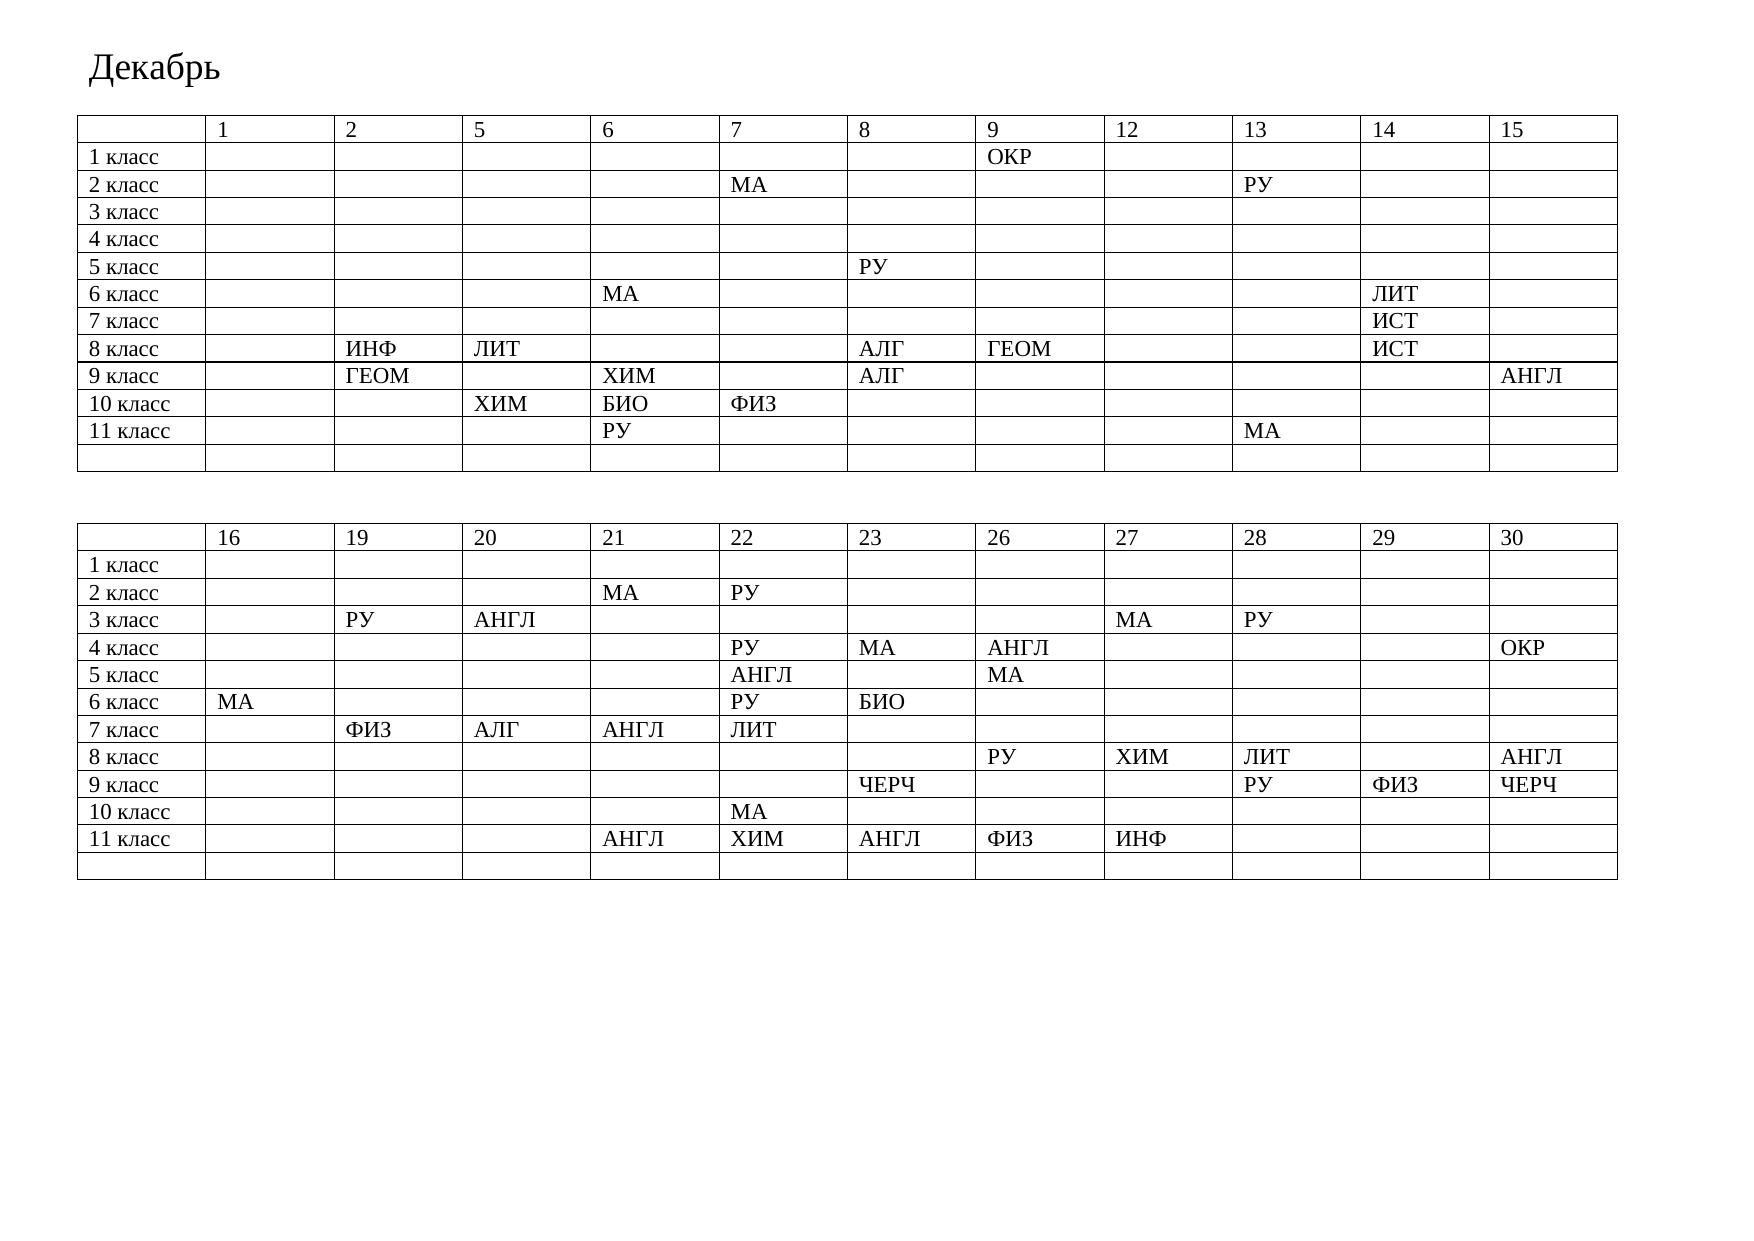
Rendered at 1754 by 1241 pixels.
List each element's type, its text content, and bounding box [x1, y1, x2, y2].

table_cell [1233, 363, 1360, 389]
table_cell [720, 225, 847, 252]
table_cell 1 класс [78, 143, 205, 169]
table_cell 6 класс [78, 280, 205, 307]
table_cell [976, 579, 1104, 605]
table_header 2 [335, 116, 462, 142]
table_cell 1 класс [78, 551, 205, 578]
table_cell 3 класс [78, 606, 205, 633]
table_header 14 [1361, 116, 1489, 142]
table_cell 10 класс [78, 798, 205, 824]
table_cell [976, 171, 1104, 197]
table_cell ГЕОМ [976, 335, 1104, 361]
table_cell [1490, 579, 1617, 605]
table_cell МА [848, 634, 975, 660]
table_cell АНГЛ [591, 716, 719, 742]
table_cell МА [206, 689, 334, 715]
table_cell [1490, 825, 1617, 852]
table_cell АНГЛ [1490, 743, 1617, 769]
table_cell [1361, 551, 1489, 578]
table_cell [591, 445, 719, 471]
table_cell [848, 551, 975, 578]
table_cell [1361, 417, 1489, 443]
table_cell [848, 390, 975, 416]
table_cell [976, 716, 1104, 742]
table_cell [1361, 798, 1489, 824]
table_cell [1490, 445, 1617, 471]
table_cell [206, 308, 334, 334]
table_cell [1105, 551, 1232, 578]
table_cell [720, 771, 847, 797]
table_cell [1361, 390, 1489, 416]
table_cell [1361, 825, 1489, 852]
table_cell ФИЗ [335, 716, 462, 742]
table_cell [976, 798, 1104, 824]
table_header 22 [720, 524, 847, 550]
table_cell [206, 253, 334, 279]
table_cell [1105, 634, 1232, 660]
table_cell [463, 551, 590, 578]
table_cell [976, 225, 1104, 252]
table_cell [335, 551, 462, 578]
table_cell [1361, 634, 1489, 660]
table_cell [976, 390, 1104, 416]
table_cell [1233, 445, 1360, 471]
table_cell [591, 225, 719, 252]
table_cell [335, 661, 462, 687]
table_cell [1105, 335, 1232, 361]
table_cell [848, 280, 975, 307]
table_header 26 [976, 524, 1104, 550]
table_cell [1233, 716, 1360, 742]
table_cell [720, 143, 847, 169]
table_cell [1490, 335, 1617, 361]
table_cell МА [1233, 417, 1360, 443]
table_header 30 [1490, 524, 1617, 550]
table_cell [335, 825, 462, 852]
table_cell [1233, 198, 1360, 224]
table_header 9 [976, 116, 1104, 142]
table_cell [1105, 661, 1232, 687]
table_cell [1490, 853, 1617, 879]
table_cell [720, 308, 847, 334]
table_cell [1361, 171, 1489, 197]
table_cell [1490, 661, 1617, 687]
table_cell [976, 445, 1104, 471]
table_header 7 [720, 116, 847, 142]
table_header 1 [206, 116, 334, 142]
table_cell [1490, 253, 1617, 279]
table_cell [206, 225, 334, 252]
table_cell [1105, 143, 1232, 169]
table_cell [591, 198, 719, 224]
table_cell [206, 606, 334, 633]
table_header 5 [463, 116, 590, 142]
table_cell [1490, 417, 1617, 443]
table_cell ФИЗ [1361, 771, 1489, 797]
table_cell [848, 661, 975, 687]
table_cell [1361, 253, 1489, 279]
table_cell [1490, 143, 1617, 169]
table_header 27 [1105, 524, 1232, 550]
table_cell 7 класс [78, 716, 205, 742]
table_cell [1233, 335, 1360, 361]
table_cell БИО [848, 689, 975, 715]
table_cell [463, 253, 590, 279]
table_cell [1105, 853, 1232, 879]
table_cell [1490, 280, 1617, 307]
table_cell [1233, 308, 1360, 334]
table_cell [1361, 143, 1489, 169]
table_cell [1233, 798, 1360, 824]
table_cell [335, 280, 462, 307]
table_cell [848, 171, 975, 197]
table_cell [1361, 853, 1489, 879]
table_cell РУ [591, 417, 719, 443]
table_cell МА [591, 280, 719, 307]
table_cell [206, 825, 334, 852]
table_header 13 [1233, 116, 1360, 142]
table_cell [976, 551, 1104, 578]
table_cell [1361, 743, 1489, 769]
table_cell [206, 853, 334, 879]
table_cell [335, 798, 462, 824]
table_cell ХИМ [591, 363, 719, 389]
table_cell [720, 445, 847, 471]
table_cell [78, 853, 205, 879]
table_header 19 [335, 524, 462, 550]
table_cell [848, 417, 975, 443]
table_cell [206, 579, 334, 605]
table_cell РУ [720, 634, 847, 660]
table_cell МА [1105, 606, 1232, 633]
text Декабрь [89, 44, 1665, 87]
table_cell [848, 308, 975, 334]
table_cell [591, 171, 719, 197]
table_cell АНГЛ [463, 606, 590, 633]
table_cell РУ [976, 743, 1104, 769]
table_cell [591, 689, 719, 715]
table_cell АНГЛ [976, 634, 1104, 660]
table_cell [591, 771, 719, 797]
table_cell [1105, 579, 1232, 605]
table_cell ЧЕРЧ [848, 771, 975, 797]
table_cell [1490, 225, 1617, 252]
table_cell [206, 743, 334, 769]
table_cell [720, 853, 847, 879]
table_cell ХИМ [720, 825, 847, 852]
table_cell [1105, 689, 1232, 715]
table_cell ИНФ [335, 335, 462, 361]
table_header 16 [206, 524, 334, 550]
table_cell РУ [720, 579, 847, 605]
table_cell ИСТ [1361, 335, 1489, 361]
table_cell [335, 689, 462, 715]
table_cell МА [591, 579, 719, 605]
table_cell [206, 390, 334, 416]
table_cell [848, 198, 975, 224]
table_cell [720, 198, 847, 224]
table_cell ОКР [976, 143, 1104, 169]
table_cell [848, 743, 975, 769]
table_cell БИО [591, 390, 719, 416]
table_cell [1233, 634, 1360, 660]
table_cell [335, 225, 462, 252]
table_cell [206, 445, 334, 471]
table_cell АЛГ [848, 363, 975, 389]
table_cell [1490, 171, 1617, 197]
table_cell ГЕОМ [335, 363, 462, 389]
table_cell АНГЛ [1490, 363, 1617, 389]
table_cell 5 класс [78, 661, 205, 687]
table_cell ЛИТ [463, 335, 590, 361]
table_cell МА [976, 661, 1104, 687]
table_cell [720, 606, 847, 633]
table_cell [463, 225, 590, 252]
table_cell [1490, 390, 1617, 416]
table_cell [463, 634, 590, 660]
table_cell [463, 798, 590, 824]
table_cell [206, 171, 334, 197]
table_cell [848, 716, 975, 742]
table_cell [848, 853, 975, 879]
table_cell [335, 253, 462, 279]
table_cell 4 класс [78, 225, 205, 252]
table_cell [463, 853, 590, 879]
table_cell [1233, 689, 1360, 715]
table_cell [1361, 445, 1489, 471]
table_cell [1361, 198, 1489, 224]
table_cell 5 класс [78, 253, 205, 279]
table_header 12 [1105, 116, 1232, 142]
table_cell АЛГ [848, 335, 975, 361]
table_cell 10 класс [78, 390, 205, 416]
table_cell ЛИТ [1361, 280, 1489, 307]
table_header 6 [591, 116, 719, 142]
table_cell [206, 716, 334, 742]
table_cell [1361, 363, 1489, 389]
table_cell 3 класс [78, 198, 205, 224]
table_cell ФИЗ [720, 390, 847, 416]
table_cell [206, 661, 334, 687]
table_cell [1105, 798, 1232, 824]
table_cell [591, 335, 719, 361]
table_cell [591, 798, 719, 824]
table_cell 7 класс [78, 308, 205, 334]
table_cell [1361, 689, 1489, 715]
table_cell [463, 445, 590, 471]
table_cell [335, 308, 462, 334]
table_header 23 [848, 524, 975, 550]
table_cell [463, 689, 590, 715]
table_cell [1233, 143, 1360, 169]
table_cell [206, 280, 334, 307]
table_cell 11 класс [78, 825, 205, 852]
table_cell [463, 363, 590, 389]
table_cell [1105, 308, 1232, 334]
table_cell ИНФ [1105, 825, 1232, 852]
table_cell [206, 417, 334, 443]
table_cell [591, 143, 719, 169]
table_cell [1361, 579, 1489, 605]
table_cell [335, 743, 462, 769]
table_cell [1490, 606, 1617, 633]
table_cell [720, 551, 847, 578]
table_cell [976, 198, 1104, 224]
table_cell 8 класс [78, 743, 205, 769]
table_cell [976, 363, 1104, 389]
table_cell [591, 606, 719, 633]
table_header 29 [1361, 524, 1489, 550]
table_cell [463, 171, 590, 197]
table_cell [206, 363, 334, 389]
table_cell [591, 743, 719, 769]
table_cell [1105, 253, 1232, 279]
table_cell [335, 579, 462, 605]
table_cell [1105, 171, 1232, 197]
table_header [78, 524, 205, 550]
table_cell [335, 417, 462, 443]
table_cell ХИМ [463, 390, 590, 416]
table_cell [848, 445, 975, 471]
table_cell [591, 634, 719, 660]
table_cell [720, 280, 847, 307]
table_cell [848, 606, 975, 633]
table_cell [335, 771, 462, 797]
table_cell ЧЕРЧ [1490, 771, 1617, 797]
table_cell [335, 853, 462, 879]
table_cell [1105, 363, 1232, 389]
table_cell [335, 390, 462, 416]
table_cell ХИМ [1105, 743, 1232, 769]
table_cell [1361, 606, 1489, 633]
table_cell [1490, 689, 1617, 715]
table_cell [720, 363, 847, 389]
table_cell [1490, 308, 1617, 334]
table_cell [848, 225, 975, 252]
table_cell ОКР [1490, 634, 1617, 660]
table_cell [976, 689, 1104, 715]
table_cell [206, 335, 334, 361]
table_cell [463, 579, 590, 605]
table_cell [1233, 280, 1360, 307]
table_cell РУ [1233, 606, 1360, 633]
table_cell [1233, 253, 1360, 279]
table_header [78, 116, 205, 142]
table_cell [1105, 417, 1232, 443]
table_cell [206, 634, 334, 660]
table_cell 11 класс [78, 417, 205, 443]
table_cell [976, 771, 1104, 797]
table_cell [720, 417, 847, 443]
table_cell ЛИТ [720, 716, 847, 742]
table_cell [1233, 225, 1360, 252]
table_cell [1361, 225, 1489, 252]
table_cell [1105, 280, 1232, 307]
table_cell АНГЛ [591, 825, 719, 852]
table_cell ФИЗ [976, 825, 1104, 852]
table_header 28 [1233, 524, 1360, 550]
table_cell 6 класс [78, 689, 205, 715]
table_cell [976, 308, 1104, 334]
table_cell [335, 445, 462, 471]
table_cell [463, 280, 590, 307]
table_cell [1361, 716, 1489, 742]
table_cell [1490, 716, 1617, 742]
table_cell [1233, 579, 1360, 605]
table_cell [1233, 661, 1360, 687]
table_header 15 [1490, 116, 1617, 142]
table_header 21 [591, 524, 719, 550]
table_cell АНГЛ [848, 825, 975, 852]
table_cell [720, 253, 847, 279]
table_cell [1105, 771, 1232, 797]
table_cell [335, 198, 462, 224]
table_cell [1490, 551, 1617, 578]
table_cell РУ [720, 689, 847, 715]
table_cell ЛИТ [1233, 743, 1360, 769]
table_cell [1490, 798, 1617, 824]
table_cell [1490, 198, 1617, 224]
table_cell [976, 606, 1104, 633]
table_cell [1105, 390, 1232, 416]
table_cell [1105, 716, 1232, 742]
table_cell [463, 771, 590, 797]
table_cell [78, 445, 205, 471]
table_cell [720, 743, 847, 769]
table_cell [591, 253, 719, 279]
table_cell РУ [1233, 771, 1360, 797]
table_cell [591, 551, 719, 578]
table_header 8 [848, 116, 975, 142]
table_cell [463, 143, 590, 169]
table_cell [206, 551, 334, 578]
table_cell [463, 661, 590, 687]
table_cell [335, 171, 462, 197]
table_cell РУ [848, 253, 975, 279]
table_cell [591, 308, 719, 334]
table_cell 8 класс [78, 335, 205, 361]
table_cell [335, 634, 462, 660]
table_cell [1361, 661, 1489, 687]
table_cell [335, 143, 462, 169]
table_cell [463, 417, 590, 443]
table_cell [206, 798, 334, 824]
table_cell [1105, 198, 1232, 224]
table_cell [976, 417, 1104, 443]
table_cell 4 класс [78, 634, 205, 660]
table_cell ИСТ [1361, 308, 1489, 334]
table_cell АЛГ [463, 716, 590, 742]
table_cell 2 класс [78, 579, 205, 605]
table_cell 2 класс [78, 171, 205, 197]
table_cell МА [720, 798, 847, 824]
table_cell [976, 853, 1104, 879]
table_header 20 [463, 524, 590, 550]
table_cell [976, 280, 1104, 307]
table_cell [1105, 225, 1232, 252]
table_cell 9 класс [78, 771, 205, 797]
table_cell [463, 308, 590, 334]
table_cell [1233, 390, 1360, 416]
table_cell [591, 853, 719, 879]
table_cell [463, 198, 590, 224]
table_cell 9 класс [78, 363, 205, 389]
table_cell МА [720, 171, 847, 197]
table_cell РУ [1233, 171, 1360, 197]
table_cell [848, 798, 975, 824]
table_cell [206, 198, 334, 224]
table_cell [1233, 551, 1360, 578]
table_cell [463, 743, 590, 769]
table_cell [206, 143, 334, 169]
table_cell [206, 771, 334, 797]
table_cell АНГЛ [720, 661, 847, 687]
table_cell [1233, 825, 1360, 852]
table_cell [848, 143, 975, 169]
table_cell [720, 335, 847, 361]
table_cell [976, 253, 1104, 279]
table_cell [463, 825, 590, 852]
table_cell [848, 579, 975, 605]
table_cell [1233, 853, 1360, 879]
table_cell РУ [335, 606, 462, 633]
table_cell [591, 661, 719, 687]
table_cell [1105, 445, 1232, 471]
